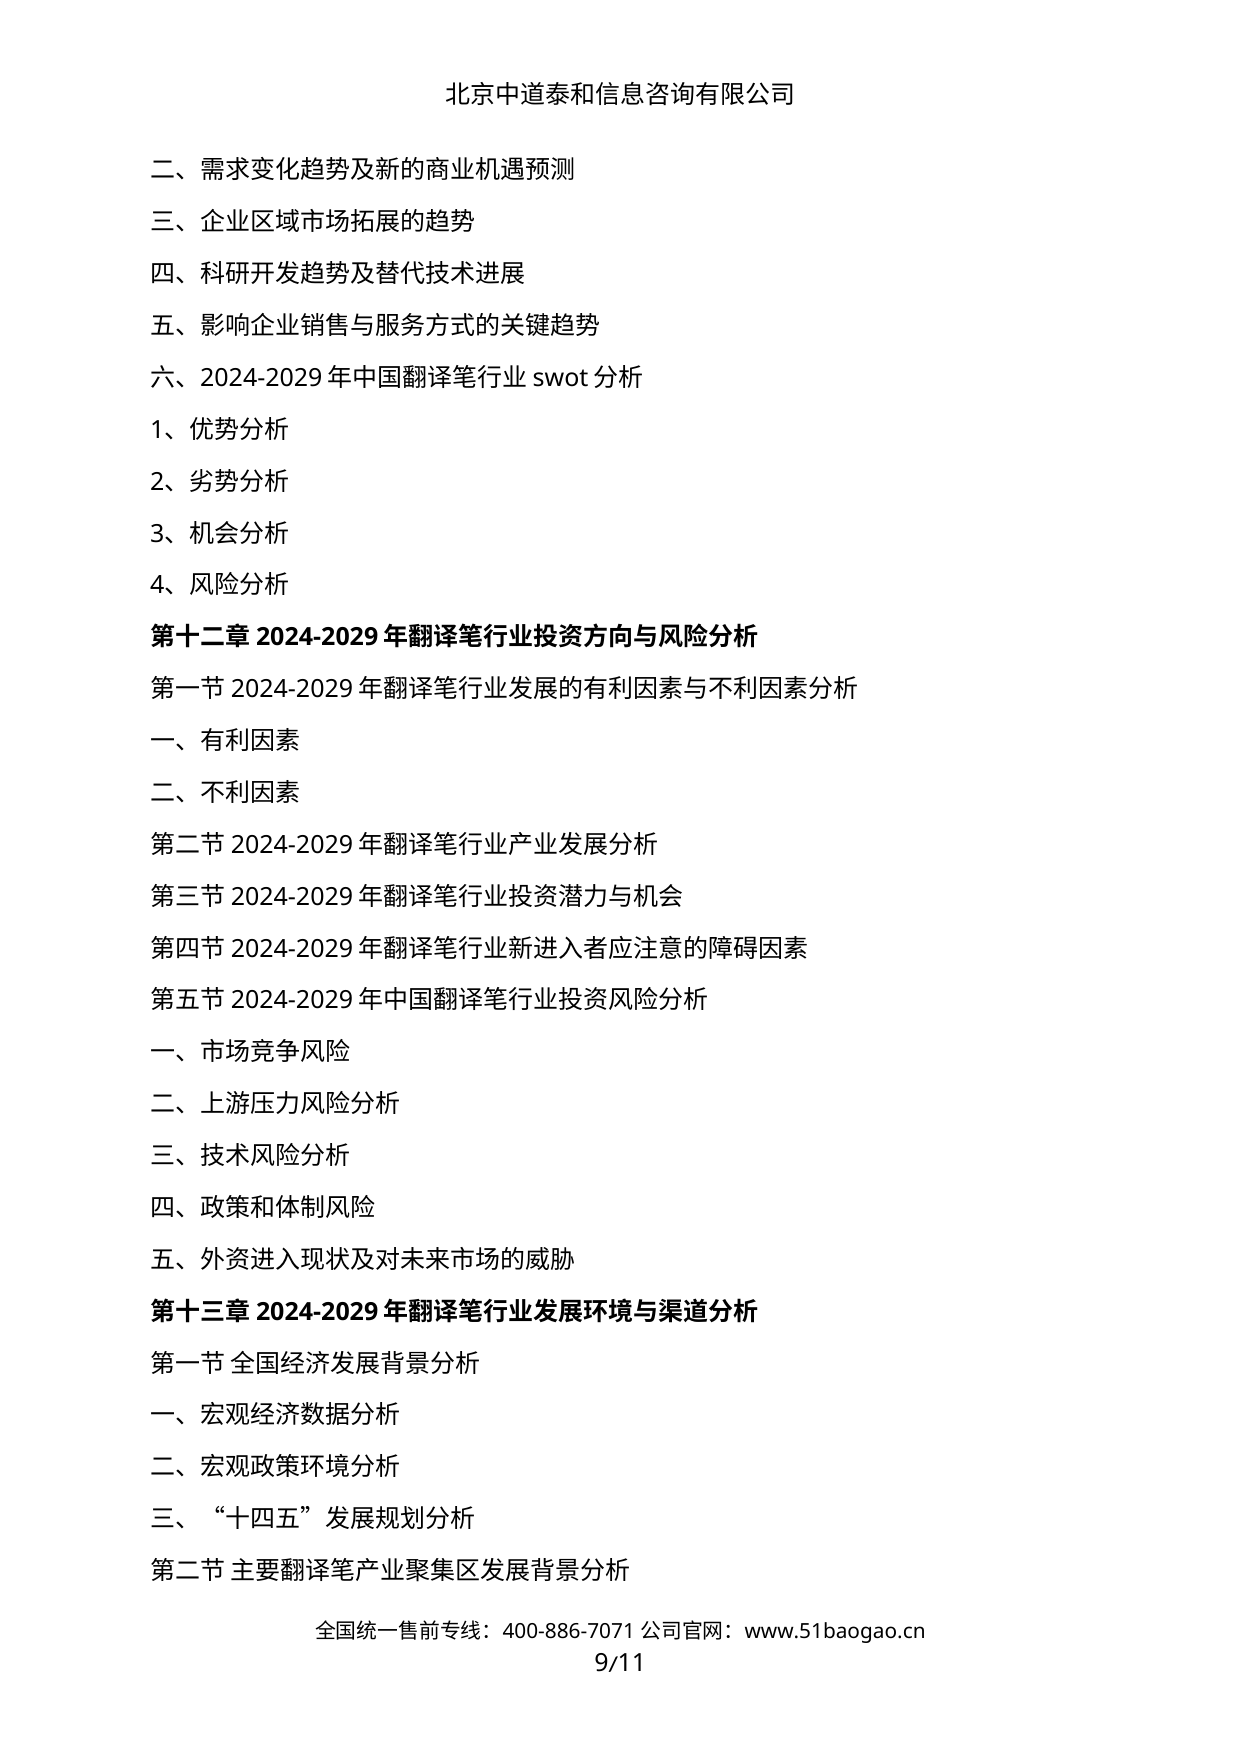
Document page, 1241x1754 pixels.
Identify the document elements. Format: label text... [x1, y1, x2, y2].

text 4、风险分析 [150, 565, 1090, 601]
text 三、“十四五”发展规划分析 [150, 1499, 1090, 1535]
text 六、2024-2029年中国翻译笔行业swot分析 [150, 357, 1090, 394]
text 五、外资进入现状及对未来市场的威胁 [150, 1239, 1090, 1276]
text 一、宏观经济数据分析 [150, 1395, 1090, 1431]
text 二、需求变化趋势及新的商业机遇预测 [150, 150, 1090, 186]
text 三、技术风险分析 [150, 1136, 1090, 1172]
text 第二节 主要翻译笔产业聚集区发展背景分析 [150, 1551, 1090, 1587]
text 第一节 2024-2029年翻译笔行业发展的有利因素与不利因素分析 [150, 669, 1090, 705]
text 3、机会分析 [150, 513, 1090, 549]
text 二、宏观政策环境分析 [150, 1447, 1090, 1483]
text 三、企业区域市场拓展的趋势 [150, 202, 1090, 238]
text 第十三章 2024-2029年翻译笔行业发展环境与渠道分析 [150, 1291, 1090, 1327]
text 第四节 2024-2029年翻译笔行业新进入者应注意的障碍因素 [150, 928, 1090, 964]
text 第二节 2024-2029年翻译笔行业产业发展分析 [150, 824, 1090, 861]
text 一、市场竞争风险 [150, 1032, 1090, 1068]
text 二、上游压力风险分析 [150, 1084, 1090, 1120]
text 四、科研开发趋势及替代技术进展 [150, 254, 1090, 290]
text 五、影响企业销售与服务方式的关键趋势 [150, 306, 1090, 342]
text 一、有利因素 [150, 721, 1090, 757]
text 1、优势分析 [150, 409, 1090, 446]
text 二、不利因素 [150, 772, 1090, 809]
text 2、劣势分析 [150, 461, 1090, 497]
text 第五节 2024-2029年中国翻译笔行业投资风险分析 [150, 980, 1090, 1016]
text 四、政策和体制风险 [150, 1187, 1090, 1224]
text 第一节 全国经济发展背景分析 [150, 1343, 1090, 1379]
text 第十二章 2024-2029年翻译笔行业投资方向与风险分析 [150, 617, 1090, 653]
text 第三节 2024-2029年翻译笔行业投资潜力与机会 [150, 876, 1090, 912]
